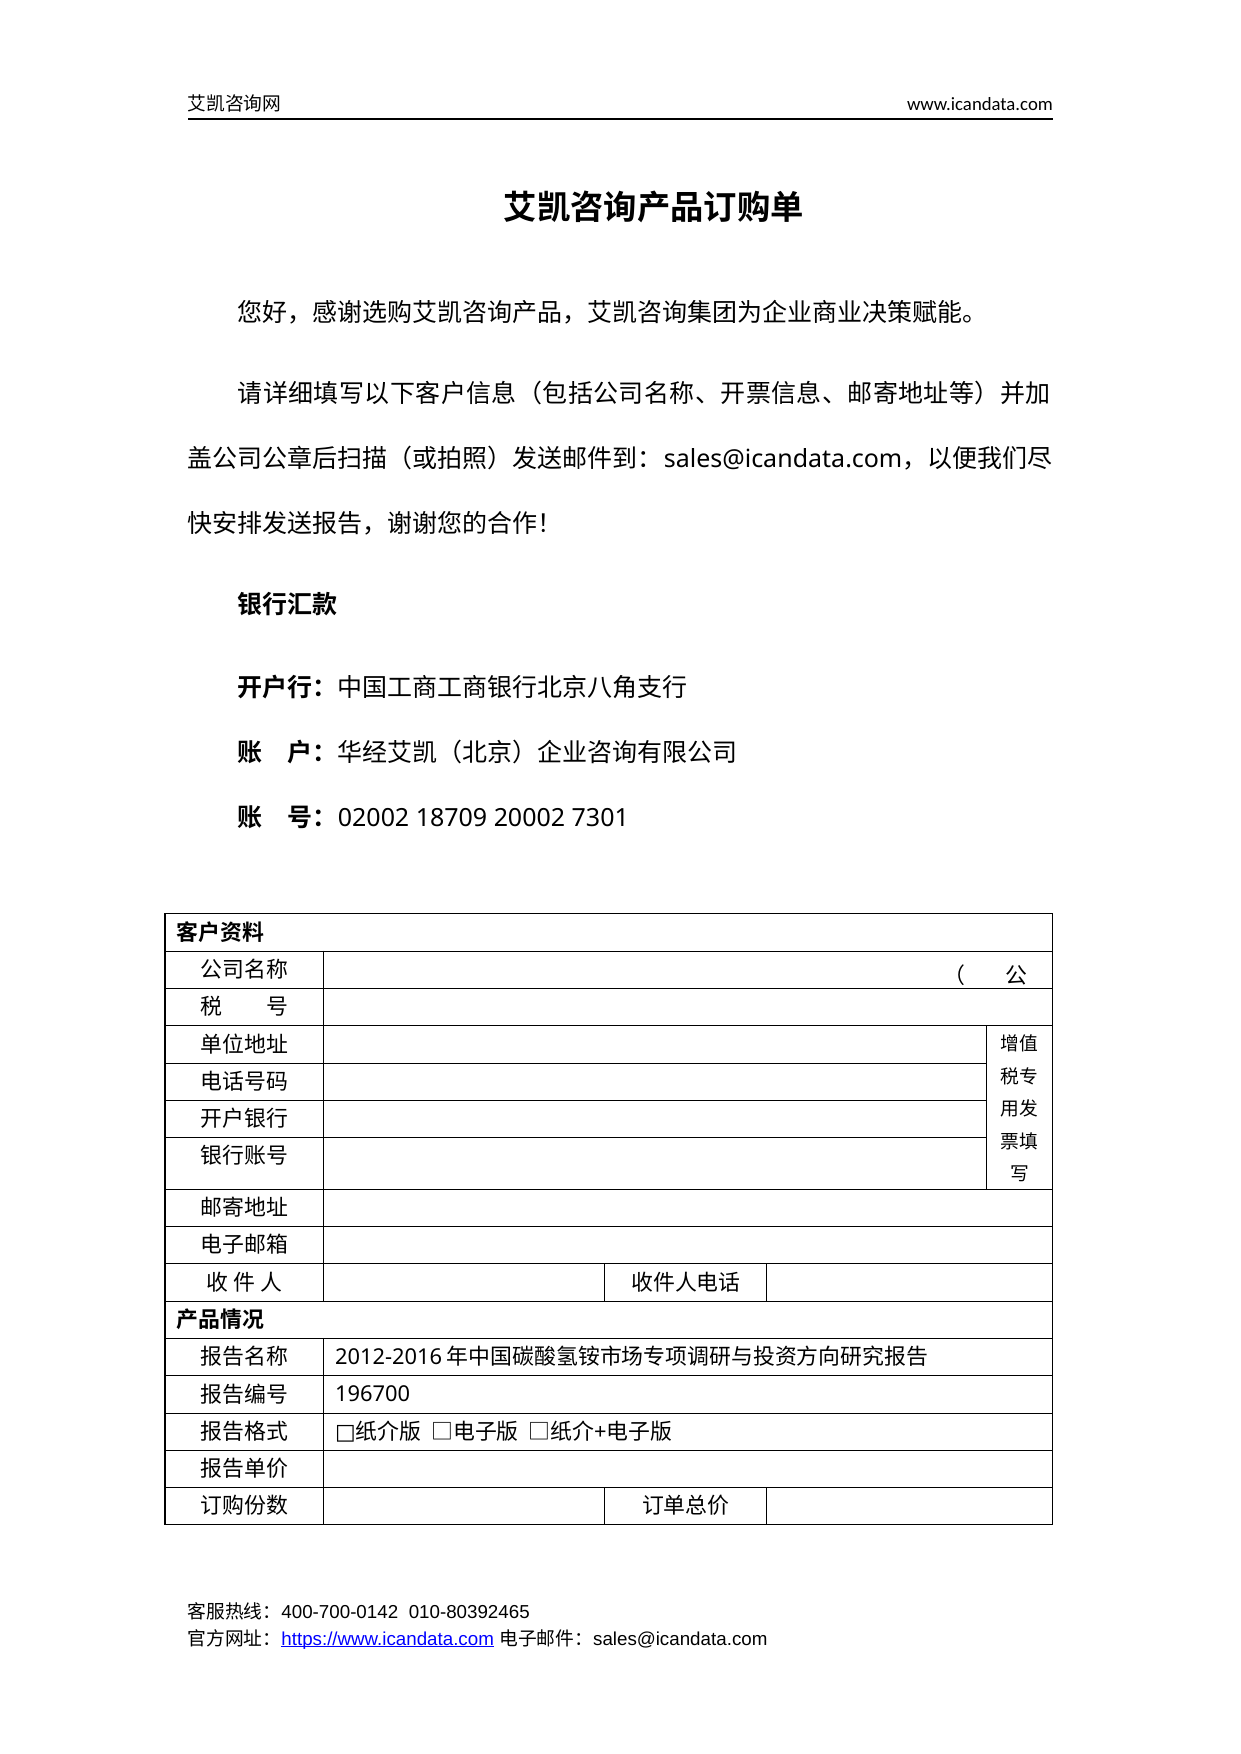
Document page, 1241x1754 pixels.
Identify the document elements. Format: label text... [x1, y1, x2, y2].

table_cell 报告名称 [166, 1339, 323, 1375]
table_cell 收 件 人 [166, 1264, 323, 1301]
table_cell 银行账号 [166, 1138, 323, 1189]
table_cell 电话号码 [166, 1064, 323, 1100]
text 账 号：02002 18709 20002 7301 [187, 783, 1053, 848]
table_cell 收件人电话 [605, 1264, 766, 1301]
table_cell 增值税专用发票填写 [987, 1026, 1052, 1189]
text 请详细填写以下客户信息（包括公司名称、开票信息、邮寄地址等）并加盖公司公章后扫描（或拍照）发送邮件到：sales@icandata.com，以便我们尽快安排发送报告，谢谢您的合作！ [187, 359, 1053, 554]
table_cell 报告单价 [166, 1451, 323, 1487]
table_cell [324, 1264, 604, 1301]
table_cell 2012-2016年中国碳酸氢铵市场专项调研与投资方向研究报告 [324, 1339, 1052, 1375]
table_cell [324, 1190, 1052, 1226]
table_cell 订单总价 [605, 1488, 766, 1524]
table_cell 电子邮箱 [166, 1227, 323, 1263]
text 开户行：中国工商工商银行北京八角支行 [187, 653, 1053, 718]
table_cell 单位地址 [166, 1026, 323, 1062]
table_cell 报告编号 [166, 1376, 323, 1412]
table_cell 邮寄地址 [166, 1190, 323, 1226]
table_cell [767, 1488, 1052, 1524]
table_cell 开户银行 [166, 1101, 323, 1137]
table_cell 196700 [324, 1376, 1052, 1412]
table_cell [324, 1101, 986, 1137]
text 账 户：华经艾凯（北京）企业咨询有限公司 [187, 718, 1053, 783]
text 您好，感谢选购艾凯咨询产品，艾凯咨询集团为企业商业决策赋能。 [187, 278, 1053, 343]
table_cell □纸介版 □电子版 □纸介+电子版 [324, 1414, 1052, 1450]
table_cell 税 号 [166, 989, 323, 1025]
table_cell [767, 1264, 1052, 1301]
table_cell [324, 952, 1052, 988]
table_cell [324, 1138, 986, 1189]
table_cell [324, 1064, 986, 1100]
table_cell [324, 989, 1052, 1025]
table_cell 公司名称 [166, 952, 323, 988]
table_header 客户资料 [166, 914, 1052, 951]
table_cell 产品情况 [166, 1302, 1052, 1338]
text 艾凯咨询产品订购单 [187, 172, 1053, 237]
table_cell 订购份数 [166, 1488, 323, 1524]
table_cell [324, 1488, 604, 1524]
table_cell 报告格式 [166, 1414, 323, 1450]
table_cell [324, 1227, 1052, 1263]
text 银行汇款 [187, 570, 1053, 635]
table_cell [324, 1026, 986, 1062]
table_cell [324, 1451, 1052, 1487]
